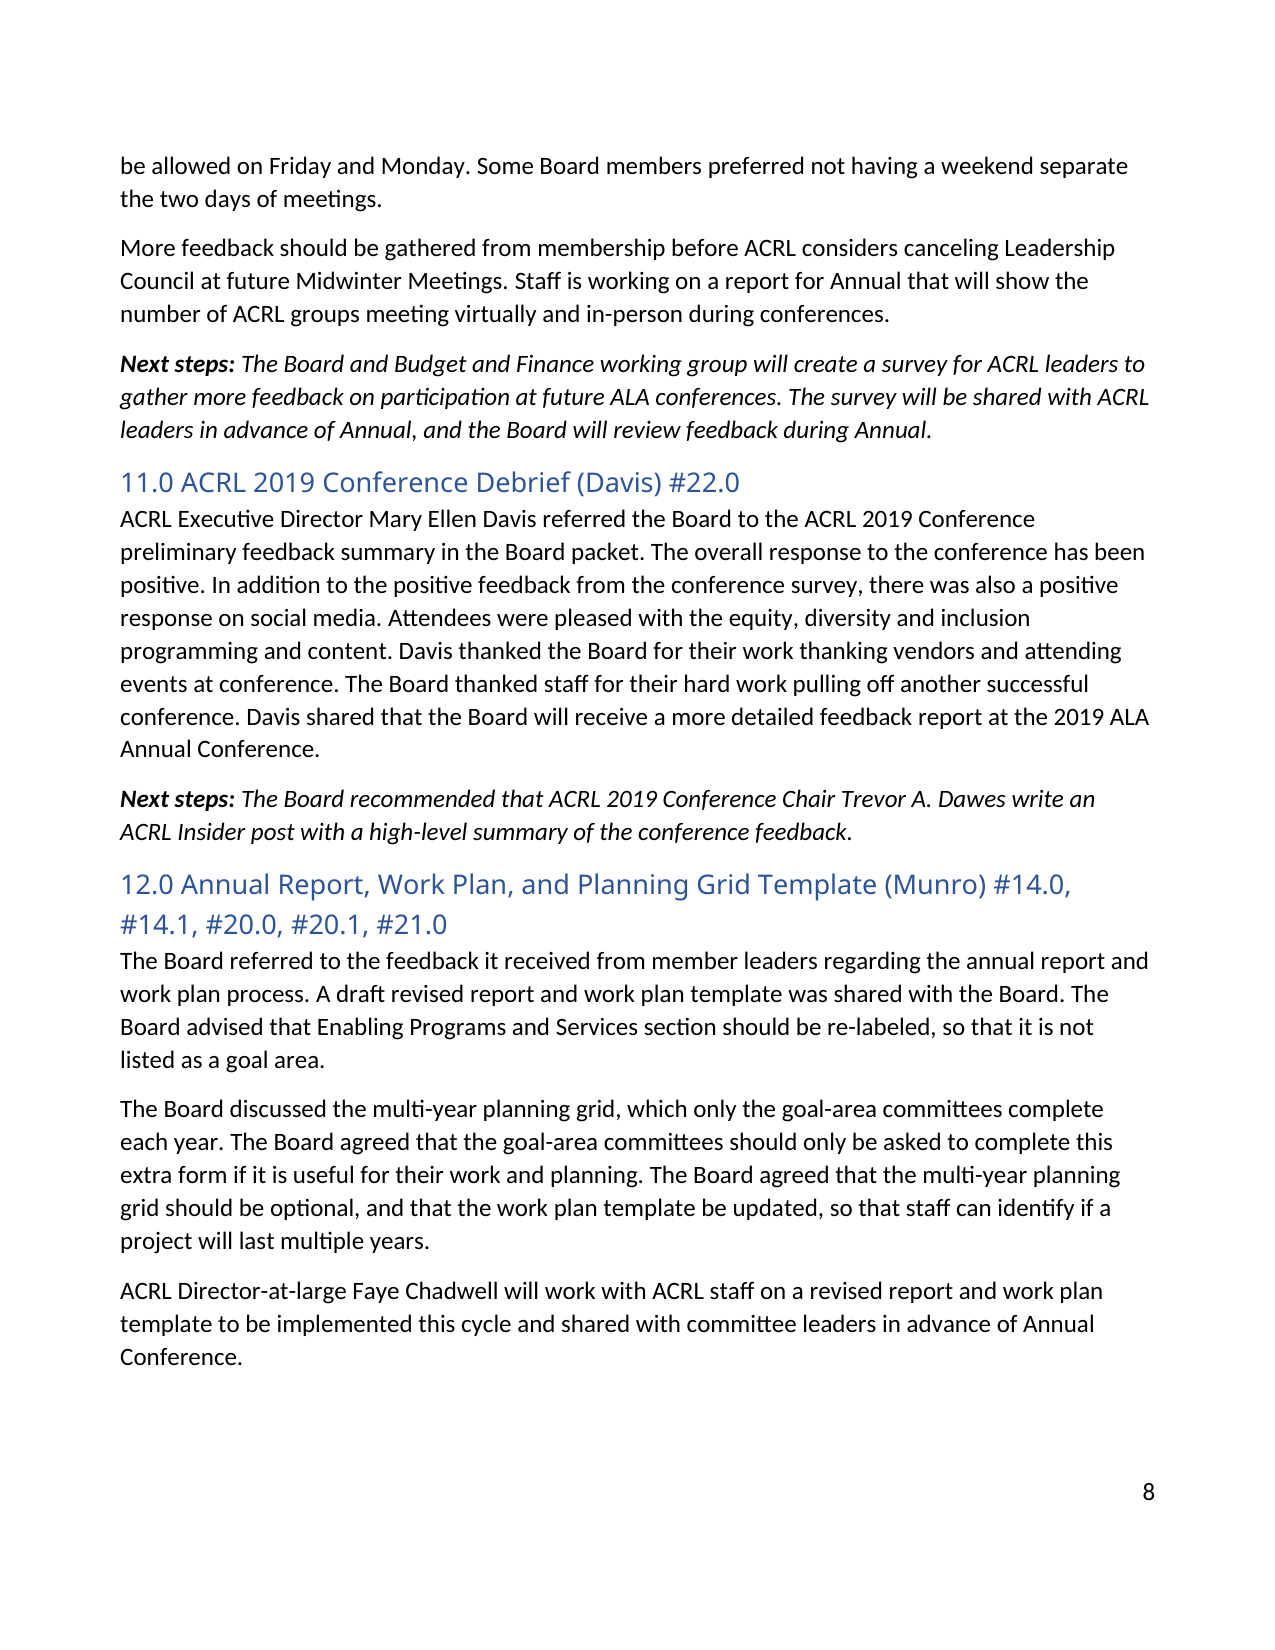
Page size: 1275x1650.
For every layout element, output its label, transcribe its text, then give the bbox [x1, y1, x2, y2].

text ACRL Director-at-large Faye Chadwell will work with ACRL staff on a revised report and work plan template to be implemented this cycle and shared with committee leaders in advance of Annual Conference. [120, 1275, 1155, 1371]
text More feedback should be gathered from membership before ACRL considers canceling Leadership Council at future Midwinter Meetings. Staff is working on a report for Annual that will show the number of ACRL groups meeting virtually and in-person during conferences. [120, 232, 1155, 329]
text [120, 150, 1155, 213]
text The Board discussed the multi-year planning grid, which only the goal-area committees complete each year. The Board agreed that the goal-area committees should only be asked to complete this extra form if it is useful for their work and planning. The Board agreed that the multi-year planning grid should be optional, and that the work plan template be updated, so that staff can identify if a project will last multiple years. [120, 1093, 1155, 1256]
text Next steps: The Board and Budget and Finance working group will create a survey for ACRL leaders to gather more feedback on participation at future ALA conferences. The survey will be shared with ACRL leaders in advance of Annual, and the Board will review feedback during Annual. [120, 348, 1155, 444]
text Next steps: The Board recommended that ACRL 2019 Conference Chair Trevor A. Dawes write an ACRL Insider post with a high-level summary of the conference feedback. [120, 783, 1155, 847]
text The Board referred to the feedback it received from member leaders regarding the annual report and work plan process. A draft revised report and work plan template was shared with the Board. The Board advised that Enabling Programs and Services section should be re-labeled, so that it is not listed as a goal area. [120, 945, 1155, 1074]
text ACRL Executive Director Mary Ellen Davis referred the Board to the ACRL 2019 Conference preliminary feedback summary in the Board packet. The overall response to the conference has been positive. In addition to the positive feedback from the conference survey, there was also a positive response on social media. Attendees were pleased with the equity, diversity and inclusion programming and content. Davis thanked the Board for their work thanking vendors and attending events at conference. The Board thanked staff for their hard work pulling off another successful conference. Davis shared that the Board will receive a more detailed feedback report at the 2019 ALA Annual Conference. [120, 503, 1155, 764]
text 11.0 ACRL 2019 Conference Debrief (Davis) #22.0 [120, 463, 1155, 500]
text 12.0 Annual Report, Work Plan, and Planning Grid Template (Munro) #14.0, #14.1, #20.0, #20.1, #21.0 [120, 866, 1155, 942]
